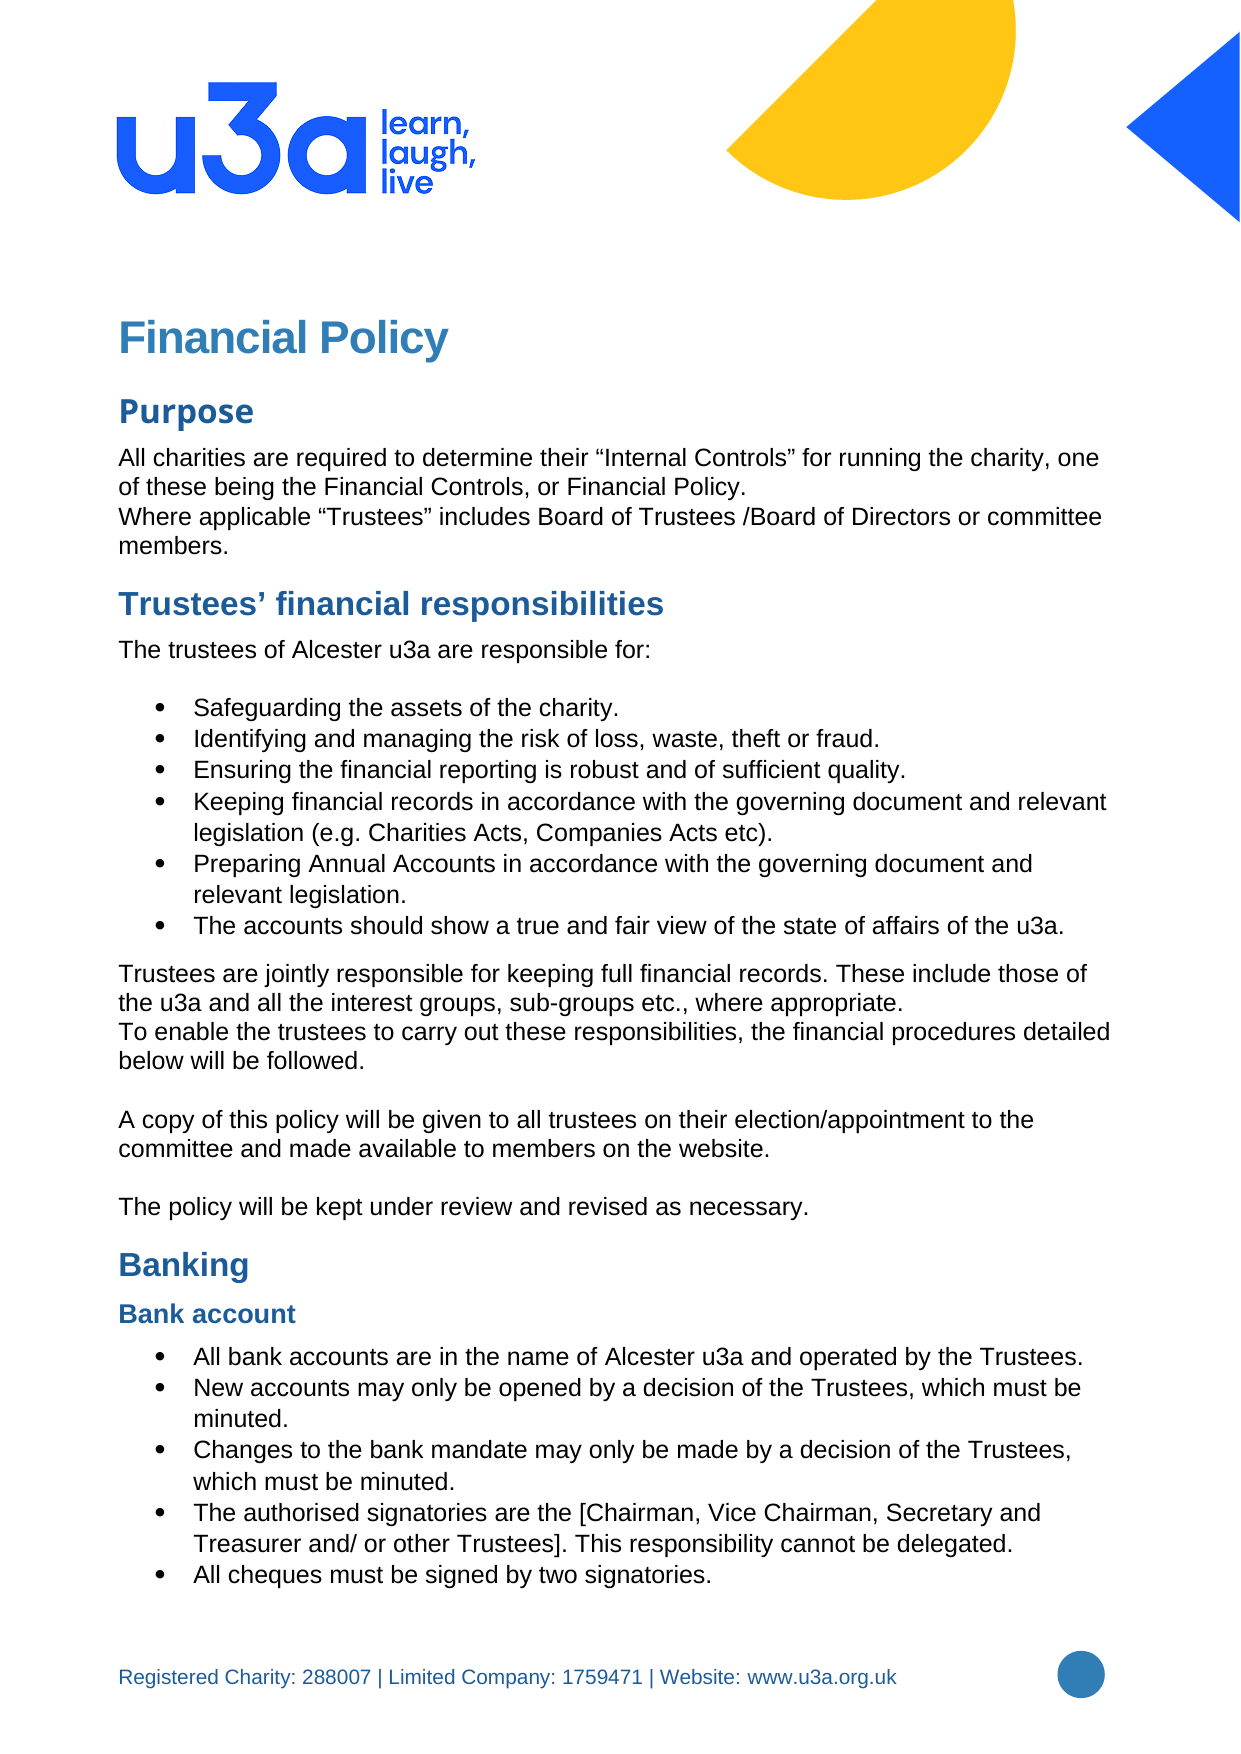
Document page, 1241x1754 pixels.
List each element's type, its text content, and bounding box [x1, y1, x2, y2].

list Safeguarding the assets of the charity. [156, 693, 1122, 722]
subtitle Purpose [118, 393, 1122, 431]
text To enable the trustees to carry out these responsibilities, the financial procedures detailed below will be followed. [118, 1017, 1122, 1076]
list New accounts may only be opened by a decision of the Trustees, which must be minuted. [156, 1373, 1122, 1433]
list Identifying and managing the risk of loss, waste, theft or fraud. [156, 724, 1122, 753]
text A copy of this policy will be given to all trustees on their election/appointment to the committee and made available to members on the website. [118, 1105, 1122, 1163]
list Changes to the bank mandate may only be made by a decision of the Trustees, which must be minuted. [156, 1436, 1122, 1495]
text All charities are required to determine their “Internal Controls” for running the charity, one of these being the Financial Controls, or Financial Policy. [118, 443, 1122, 502]
list All bank accounts are in the name of Alcester u3a and operated by the Trustees. [156, 1342, 1122, 1371]
title Financial Policy [118, 295, 1122, 368]
text The trustees of Alcester u3a are responsible for: [118, 635, 1122, 664]
text The policy will be kept under review and revised as necessary. [118, 1192, 1122, 1221]
subtitle Bank account [118, 1296, 1122, 1330]
subtitle Trustees’ financial responsibilities [118, 585, 1122, 622]
list Keeping financial records in accordance with the governing document and relevant legislation (e.g. Charities Acts, Companies Acts etc). [156, 787, 1122, 847]
subtitle Banking [118, 1246, 1122, 1284]
text Trustees are jointly responsible for keeping full financial records. These include those of the u3a and all the interest groups, sub-groups etc., where appropriate. [118, 959, 1122, 1017]
picture [0, 0, 1240, 237]
list The accounts should show a true and fair view of the state of affairs of the u3a. [156, 911, 1122, 940]
list All cheques must be signed by two signatories. [156, 1560, 1122, 1589]
text Where applicable “Trustees” includes Board of Trustees /Board of Directors or committee members. [118, 502, 1122, 560]
list Preparing Annual Accounts in accordance with the governing document and relevant legislation. [156, 849, 1122, 909]
list The authorised signatories are the [Chairman, Vice Chairman, Secretary and Treasurer and/ or other Trustees]. This responsibility cannot be delegated. [156, 1498, 1122, 1558]
list Ensuring the financial reporting is robust and of sufficient quality. [156, 756, 1122, 784]
